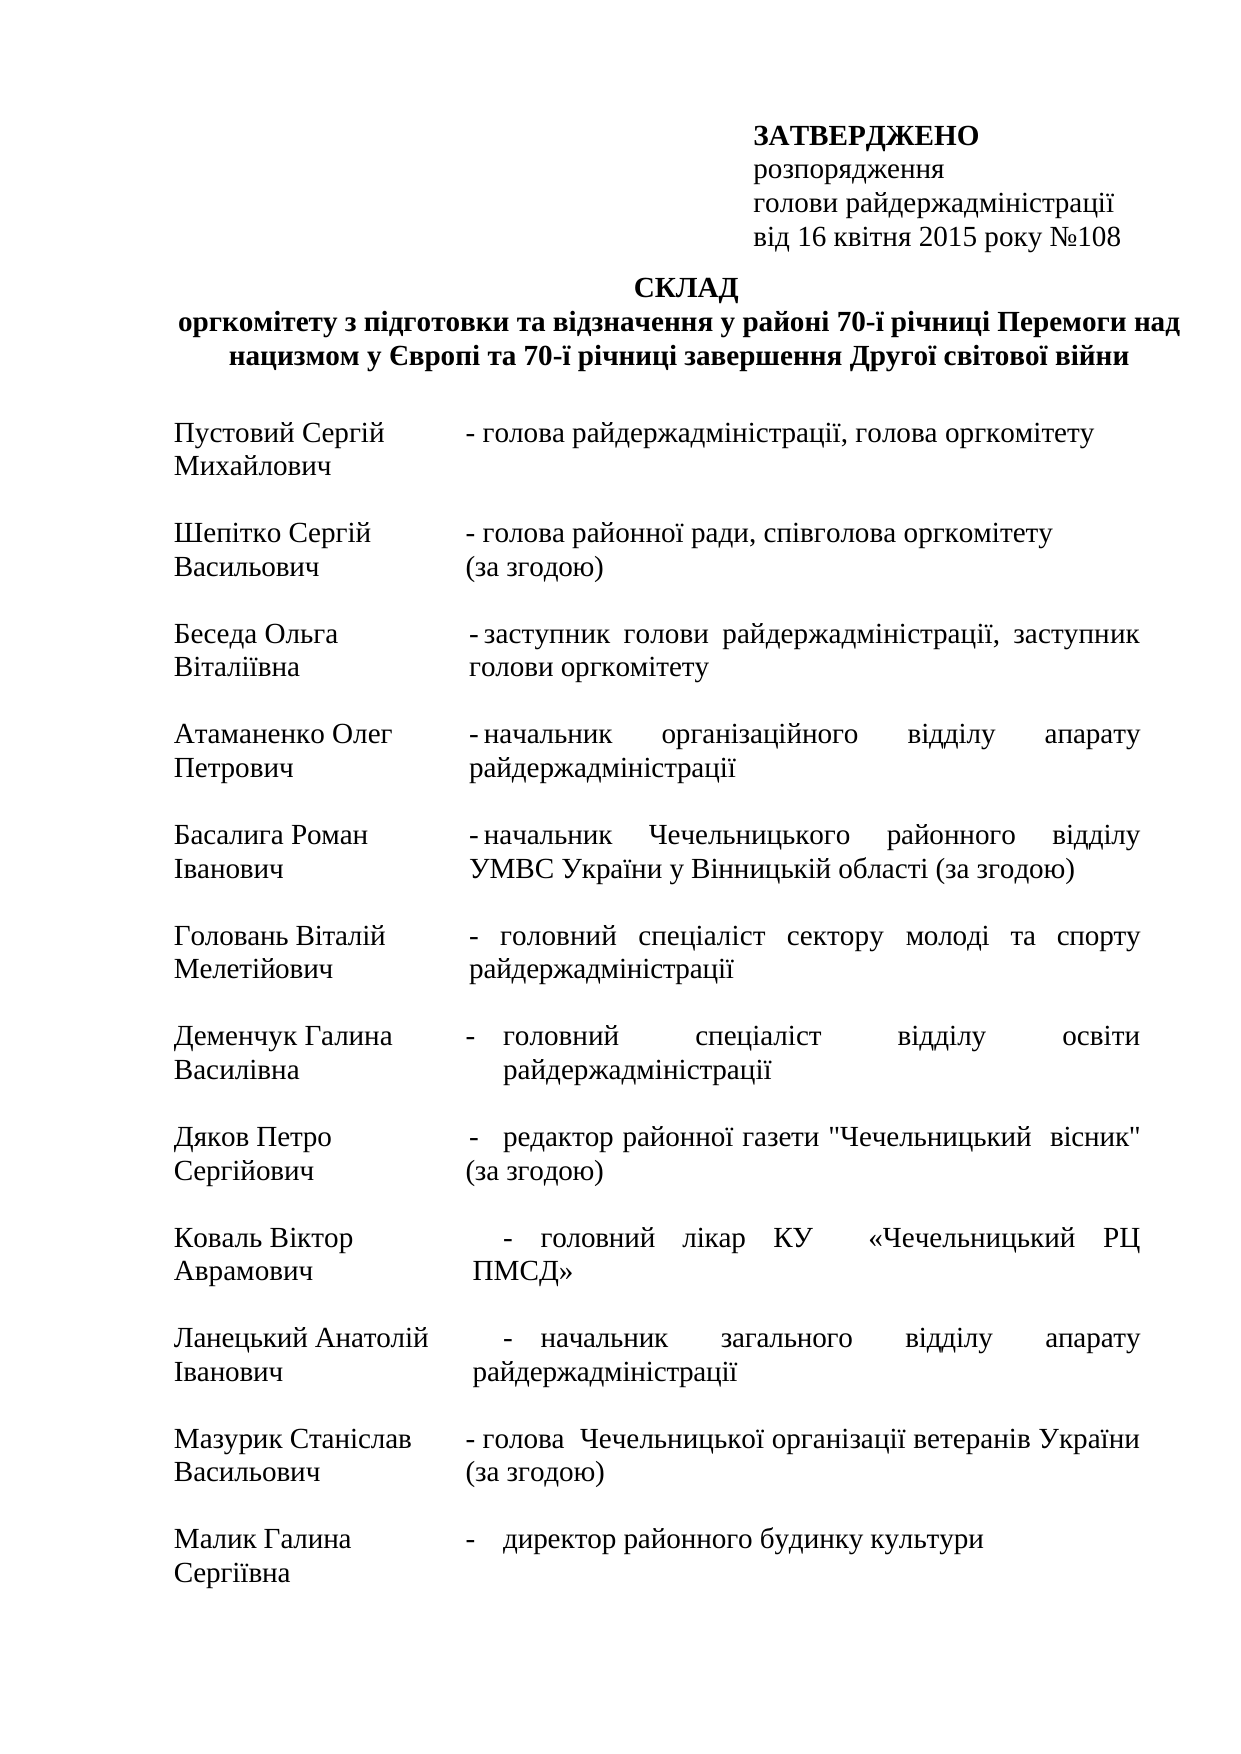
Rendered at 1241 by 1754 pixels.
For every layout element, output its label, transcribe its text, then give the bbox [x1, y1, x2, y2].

table_cell Головань Віталій Мелетійович Деменчук Галина Василівна Дяков Петро Сергійович Коваль Віктор Аврамович Ланецький Анатолій Іванович [163, 918, 454, 1421]
table_cell заступник голови райдержадміністрації, заступник голови оргкомітету начальник організаційного відділу апарату райдержадміністрації начальник Чечельницького районного відділу УМВС України у Вінницькій області (за згодою) [454, 616, 1152, 918]
subtitle оргкомітету з підготовки та відзначення у районі 70-ї річниці Перемоги над нацизмом у Європі та 70-ї річниці завершення Другої світової війни [177, 304, 1181, 372]
table_cell - голова районної ради, співголова оргкомітету (за згодою) [454, 515, 1152, 616]
table_header Пустовий Сергій Михайлович [163, 415, 454, 515]
text ЗАТВЕРДЖЕНО [753, 118, 1181, 152]
text розпорядження [753, 152, 1181, 185]
text від 16 квітня 2015 року №108 [753, 219, 1181, 252]
table_cell Мазурик Станіслав Васильович Малик Галина Сергіївна [163, 1421, 454, 1622]
table_header - голова райдержадміністрації, голова оргкомітету [454, 415, 1152, 515]
text голови райдержадміністрації [753, 185, 1181, 219]
table_cell - голова Чечельницької організації ветеранів України (за згодою) директор районного будинку культури [454, 1421, 1152, 1622]
table_cell Беседа Ольга Віталіївна Атаманенко Олег Петрович Басалига Роман Іванович [163, 616, 454, 918]
table_cell - головний спеціаліст сектору молоді та спорту райдержадміністрації головний спеціаліст відділу освіти райдержадміністрації редактор районної газети "Чечельницький вісник" (за згодою) головний лікар КУ «Чечельницький РЦ ПМСД» начальник загального відділу апарату райдержадміністрації [454, 918, 1152, 1421]
text СКЛАД [191, 271, 1181, 304]
table_cell Шепітко Сергій Васильович [163, 515, 454, 616]
